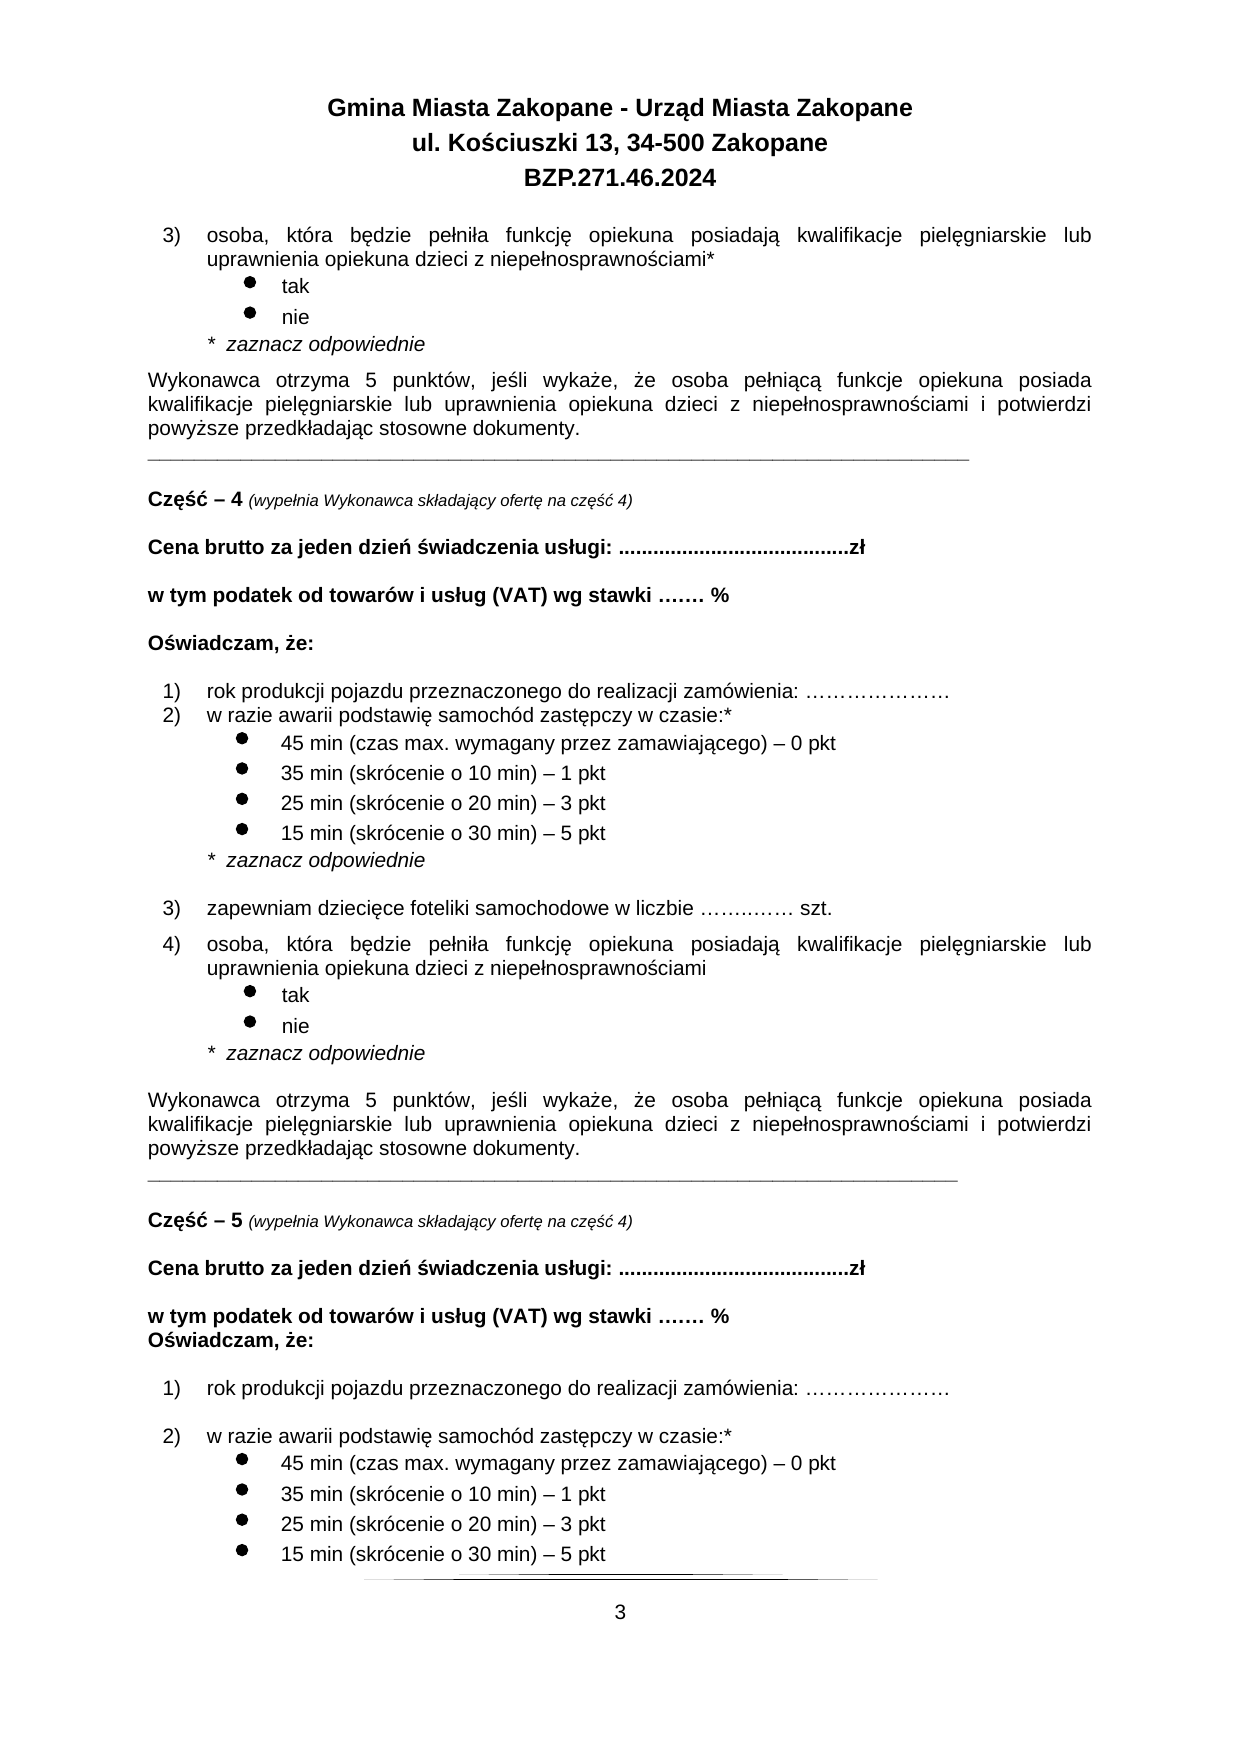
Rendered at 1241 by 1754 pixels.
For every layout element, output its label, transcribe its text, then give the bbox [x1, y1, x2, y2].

list tak [244, 980, 1093, 1010]
list 45 min (czas max. wymagany przez zamawiającego) – 0 pkt [236, 727, 1093, 757]
text * zaznacz odpowiednie [148, 331, 1093, 355]
text Wykonawca otrzyma 5 punktów, jeśli wykaże, że osoba pełniącą funkcje opiekuna posiada kwalifikacje pielęgniarskie lub uprawnienia opiekuna dzieci z niepełnosprawnościami i potwierdzi powyższe przedkładając stosowne dokumenty. [148, 367, 1093, 439]
list 35 min (skrócenie o 10 min) – 1 pkt [236, 1478, 1093, 1508]
list 35 min (skrócenie o 10 min) – 1 pkt [236, 757, 1093, 787]
text ______________________________________________________________________ [148, 1160, 1093, 1184]
text w tym podatek od towarów i usług (VAT) wg stawki ….… % [148, 583, 1093, 607]
text Oświadczam, że: [148, 1328, 1093, 1352]
text Wykonawca otrzyma 5 punktów, jeśli wykaże, że osoba pełniącą funkcje opiekuna posiada kwalifikacje pielęgniarskie lub uprawnienia opiekuna dzieci z niepełnosprawnościami i potwierdzi powyższe przedkładając stosowne dokumenty. [148, 1088, 1093, 1160]
list nie [244, 1010, 1093, 1040]
text Oświadczam, że: [148, 631, 1093, 655]
list 15 min (skrócenie o 30 min) – 5 pkt [236, 818, 1093, 848]
list w razie awarii podstawię samochód zastępczy w czasie:* [162, 703, 1093, 727]
list zapewniam dziecięce foteliki samochodowe w liczbie ……..…… szt. [162, 896, 1093, 920]
list w razie awarii podstawię samochód zastępczy w czasie:* [162, 1424, 1093, 1448]
text Cena brutto za jeden dzień świadczenia usługi: ........................................zł [148, 1256, 1093, 1280]
list 25 min (skrócenie o 20 min) – 3 pkt [236, 787, 1093, 818]
text w tym podatek od towarów i usług (VAT) wg stawki ….… % [148, 1304, 1093, 1328]
text _______________________________________________________________________ [148, 439, 1093, 463]
list 45 min (czas max. wymagany przez zamawiającego) – 0 pkt [236, 1448, 1093, 1478]
text * zaznacz odpowiednie [148, 1040, 1093, 1064]
list 15 min (skrócenie o 30 min) – 5 pkt [236, 1539, 1093, 1569]
list osoba, która będzie pełniła funkcję opiekuna posiadają kwalifikacje pielęgniarskie lub uprawnienia opiekuna dzieci z niepełnosprawnościami [162, 932, 1093, 980]
text Część – 5 (wypełnia Wykonawca składający ofertę na część 4) [148, 1208, 1093, 1232]
list 25 min (skrócenie o 20 min) – 3 pkt [236, 1508, 1093, 1539]
text Część – 4 (wypełnia Wykonawca składający ofertę na część 4) [148, 487, 1093, 511]
list rok produkcji pojazdu przeznaczonego do realizacji zamówienia: ………………… [162, 679, 1093, 703]
list nie [244, 301, 1093, 331]
list rok produkcji pojazdu przeznaczonego do realizacji zamówienia: ………………… [162, 1376, 1093, 1400]
list osoba, która będzie pełniła funkcję opiekuna posiadają kwalifikacje pielęgniarskie lub uprawnienia opiekuna dzieci z niepełnosprawnościami* [162, 223, 1093, 271]
text Cena brutto za jeden dzień świadczenia usługi: ........................................zł [148, 535, 1093, 559]
list tak [244, 271, 1093, 301]
text * zaznacz odpowiednie [148, 848, 1093, 872]
